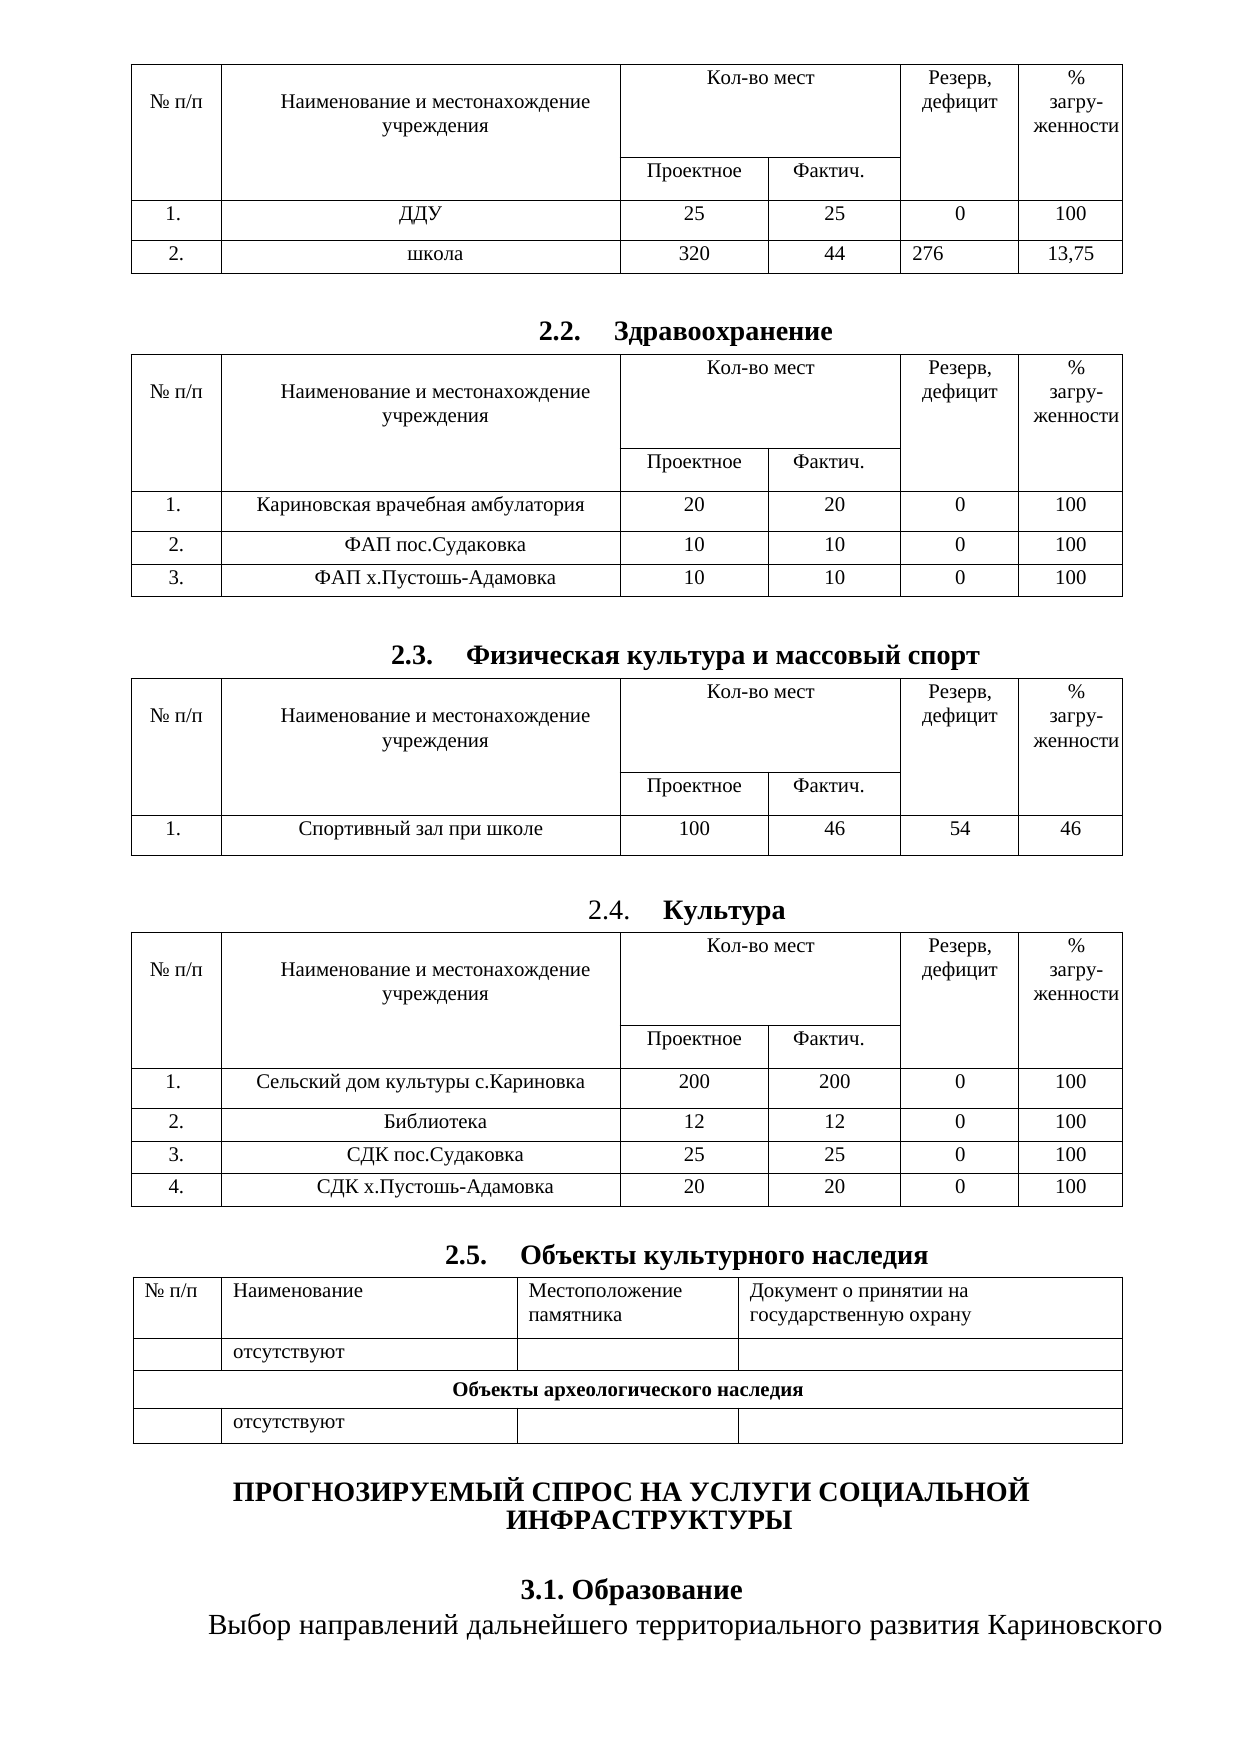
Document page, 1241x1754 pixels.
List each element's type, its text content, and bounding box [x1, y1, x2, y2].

table_cell 200 [621, 1069, 768, 1108]
table_header № п/п [132, 933, 221, 1068]
table_cell 1. [132, 492, 221, 531]
table_cell 100 [1019, 1069, 1122, 1108]
table_header Резерв, дефицит [901, 355, 1018, 491]
table_cell отсутствуют [222, 1339, 517, 1370]
table_header % загру-женности [1019, 355, 1122, 491]
table_cell Объекты археологического наследия [134, 1371, 1122, 1407]
table_cell Сельский дом культуры с.Кариновка [222, 1069, 620, 1108]
table_cell 100 [1019, 201, 1122, 240]
table_cell отсутствуют [222, 1409, 517, 1443]
table_header Наименование и местонахождение учреждения [222, 933, 620, 1068]
table_header Наименование и местонахождение учреждения [222, 65, 620, 200]
text 3.1. Образование [99, 1577, 1163, 1605]
table_cell 54 [901, 816, 1018, 855]
table_cell 0 [901, 565, 1018, 596]
table_cell 2. [132, 532, 221, 564]
list Объекты культурного наследия [210, 1242, 1163, 1270]
table_header Наименование и местонахождение учреждения [222, 679, 620, 815]
table_cell ФАП х.Пустошь-Адамовка [222, 565, 620, 596]
table_header % загру-женности [1019, 679, 1122, 815]
table_cell 320 [621, 241, 768, 273]
table_cell 10 [769, 532, 900, 564]
table_cell Фактич. [769, 158, 900, 200]
table_cell 100 [1019, 1174, 1122, 1206]
table_cell 1. [132, 1069, 221, 1108]
table_cell 25 [621, 1142, 768, 1173]
table_cell 0 [901, 201, 1018, 240]
table_cell [518, 1409, 738, 1443]
table_header № п/п [132, 355, 221, 491]
table_cell 20 [621, 1174, 768, 1206]
table_cell 25 [769, 1142, 900, 1173]
table_cell 10 [769, 565, 900, 596]
table_cell 12 [621, 1109, 768, 1141]
table_cell 3. [132, 565, 221, 596]
table_cell Проектное [621, 158, 768, 200]
table_cell 200 [769, 1069, 900, 1108]
table_cell 10 [621, 565, 768, 596]
table_cell 100 [1019, 532, 1122, 564]
table_header Наименование и местонахождение учреждения [222, 355, 620, 491]
table_cell 0 [901, 1109, 1018, 1141]
table_header № п/п [134, 1278, 221, 1338]
table_cell Кариновская врачебная амбулатория [222, 492, 620, 531]
table_cell 20 [621, 492, 768, 531]
table_header Местоположение памятника [518, 1278, 738, 1338]
table_cell 0 [901, 1142, 1018, 1173]
table_cell СДК х.Пустошь-Адамовка [222, 1174, 620, 1206]
table_cell 46 [769, 816, 900, 855]
table_header Документ о принятии на государственную охрану [739, 1278, 1122, 1338]
table_cell Спортивный зал при школе [222, 816, 620, 855]
table_cell 100 [1019, 1142, 1122, 1173]
table_cell 25 [621, 201, 768, 240]
table_cell 1. [132, 816, 221, 855]
table_header Кол-во мест [621, 355, 900, 448]
table_cell 2. [132, 241, 221, 273]
table_cell [134, 1339, 221, 1370]
table_cell Проектное [621, 773, 768, 815]
table_header № п/п [132, 679, 221, 815]
table_cell Проектное [621, 449, 768, 491]
table_cell 10 [621, 532, 768, 564]
table_cell 0 [901, 1069, 1018, 1108]
table_cell 44 [769, 241, 900, 273]
table_cell 100 [1019, 1109, 1122, 1141]
table_header Кол-во мест [621, 933, 900, 1025]
table_cell 3. [132, 1142, 221, 1173]
table_cell СДК пос.Судаковка [222, 1142, 620, 1173]
text ПРОГНОЗИРУЕМЫЙ СПРОС НА УСЛУГИ СОЦИАЛЬНОЙ ИНФРАСТРУКТУРЫ [99, 1479, 1163, 1535]
table_header % загру-женности [1019, 933, 1122, 1068]
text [135, 1612, 1163, 1640]
table_cell Проектное [621, 1026, 768, 1068]
table_cell 276 [901, 241, 1018, 273]
table_header Резерв, дефицит [901, 65, 1018, 200]
table_cell ФАП пос.Судаковка [222, 532, 620, 564]
table_cell школа [222, 241, 620, 273]
table_cell 100 [621, 816, 768, 855]
table_cell 0 [901, 1174, 1018, 1206]
table_cell 0 [901, 532, 1018, 564]
table_cell 1. [132, 201, 221, 240]
table_cell 0 [901, 492, 1018, 531]
table_cell 25 [769, 201, 900, 240]
table_cell Фактич. [769, 773, 900, 815]
table_header Резерв, дефицит [901, 679, 1018, 815]
table_cell 12 [769, 1109, 900, 1141]
table_header % загру-женности [1019, 65, 1122, 200]
table_header Кол-во мест [621, 679, 900, 772]
table_cell 13,75 [1019, 241, 1122, 273]
table_cell Библиотека [222, 1109, 620, 1141]
table_cell Фактич. [769, 1026, 900, 1068]
table_cell 20 [769, 1174, 900, 1206]
table_cell 20 [769, 492, 900, 531]
table_cell ДДУ [222, 201, 620, 240]
table_cell [518, 1339, 738, 1370]
table_cell Фактич. [769, 449, 900, 491]
table_cell [134, 1409, 221, 1443]
table_cell 2. [132, 1109, 221, 1141]
list Физическая культура и массовый спорт [210, 638, 1161, 672]
table_cell [739, 1409, 1122, 1443]
table_header Наименование [222, 1278, 517, 1338]
table_header Резерв, дефицит [901, 933, 1018, 1068]
table_cell 100 [1019, 492, 1122, 531]
table_header Кол-во мест [621, 65, 900, 157]
table_cell 100 [1019, 565, 1122, 596]
table_cell 4. [132, 1174, 221, 1206]
list Культура [210, 897, 1163, 925]
table_cell 46 [1019, 816, 1122, 855]
table_header № п/п [132, 65, 221, 200]
list Здравоохранение [210, 314, 1161, 348]
table_cell [739, 1339, 1122, 1370]
